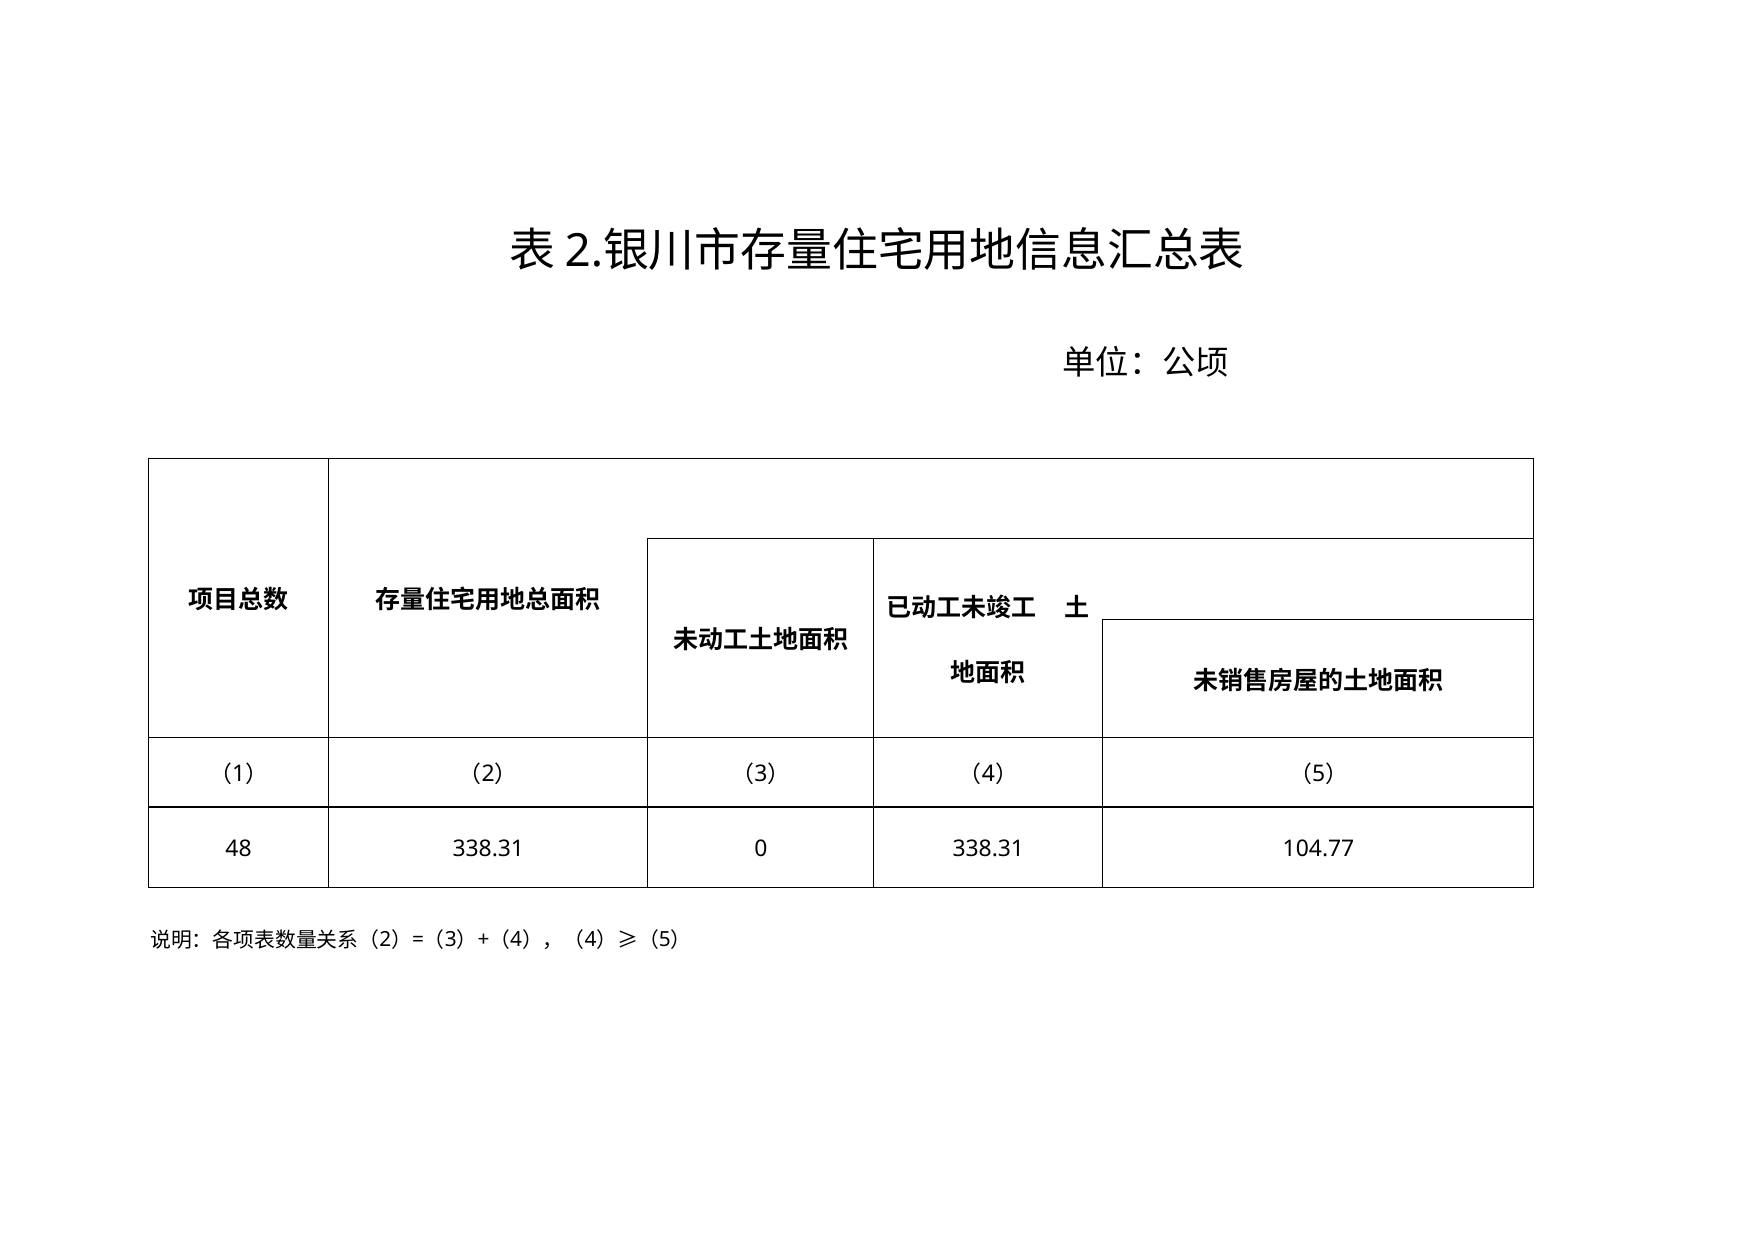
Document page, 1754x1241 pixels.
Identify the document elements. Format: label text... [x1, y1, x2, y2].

table_cell （4） [874, 738, 1102, 806]
table_cell （3） [648, 738, 873, 806]
table_cell 338.31 [874, 808, 1102, 887]
table_cell 说明：各项表数量关系（2）=（3）+（4），（4）≥（5） [149, 888, 1534, 956]
table_header 存量住宅用地总面积 [329, 459, 648, 737]
table_cell 338.31 [329, 808, 647, 887]
table_cell （1） [149, 738, 328, 806]
table_header [1103, 459, 1533, 538]
table_cell 0 [648, 808, 873, 887]
table_cell 48 [149, 808, 328, 887]
table_cell 已动工未竣工 土地面积 [874, 539, 1103, 737]
table_cell [1103, 539, 1533, 618]
text 表2.银川市存量住宅用地信息汇总表 [150, 198, 1604, 295]
table_header 项目总数 [149, 459, 328, 737]
table_cell 未销售房屋的土地面积 [1103, 620, 1533, 737]
text 单位：公顷 [150, 328, 1604, 393]
table_header [874, 459, 1103, 538]
table_cell 未动工土地面积 [648, 539, 873, 737]
table_header [648, 459, 873, 538]
table_cell 104.77 [1103, 808, 1533, 887]
table_cell （2） [329, 738, 647, 806]
table_cell （5） [1103, 738, 1533, 806]
